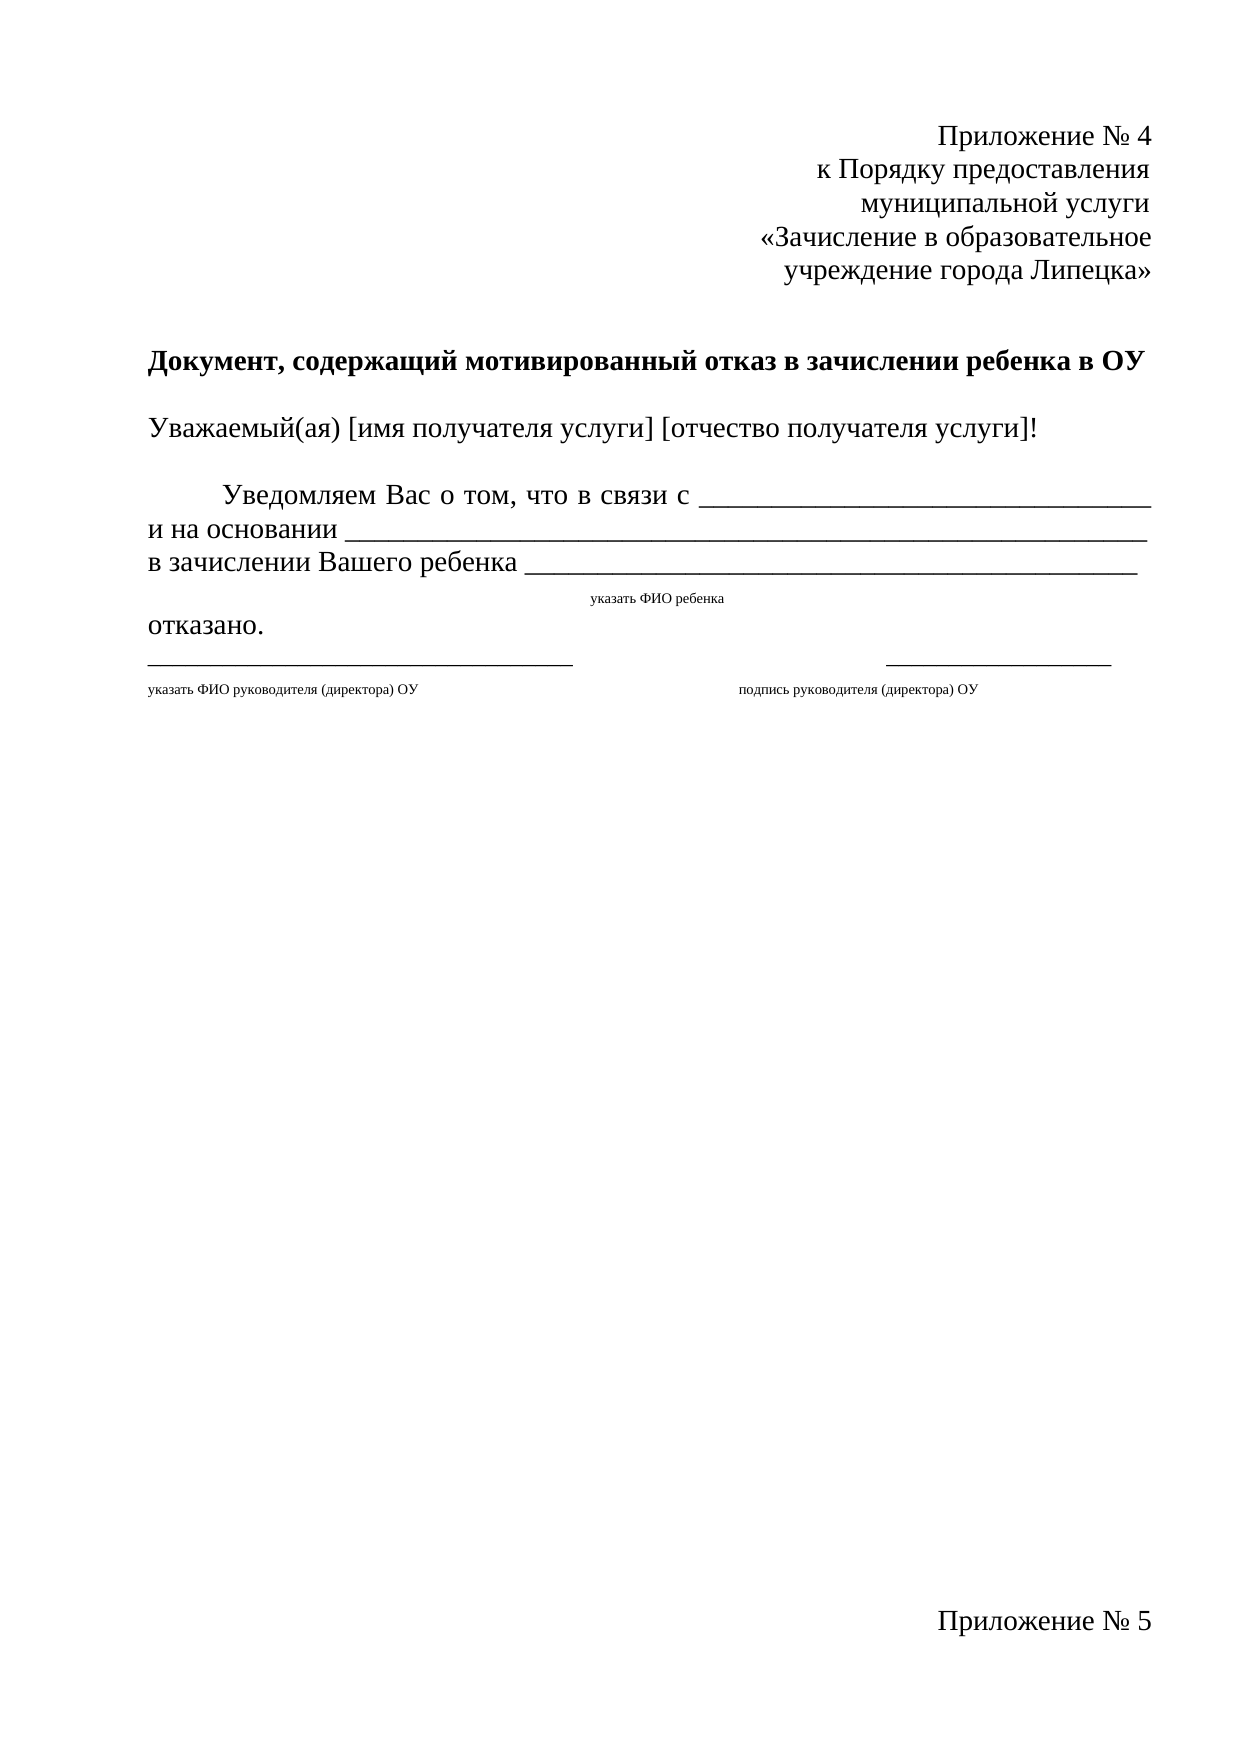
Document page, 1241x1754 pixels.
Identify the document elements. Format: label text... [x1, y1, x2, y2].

text в зачислении Вашего ребенка __________________________________________ [148, 544, 1152, 578]
title муниципальной услуги [148, 185, 1149, 219]
text указать ФИО ребенка [516, 578, 1152, 607]
text Уведомляем Вас о том, что в связи с _______________________________ и на основании _______________________________________________________ [148, 477, 1152, 544]
text Приложение № 4 [148, 118, 1152, 152]
text __________________________________ __________________ [148, 640, 1152, 669]
title к Порядку предоставления [148, 152, 1149, 185]
text Приложение № 5 [148, 1603, 1152, 1637]
text Документ, содержащий мотивированный отказ в зачислении ребенка в ОУ [148, 343, 1152, 377]
text учреждение города Липецка» [148, 252, 1152, 286]
text Уважаемый(ая) [имя получателя услуги] [отчество получателя услуги]! [148, 410, 1152, 444]
text «Зачисление в образовательное [148, 219, 1152, 252]
text отказано. [148, 607, 1152, 640]
text указать ФИО руководителя (директора) ОУ подпись руководителя (директора) ОУ [148, 669, 1152, 698]
